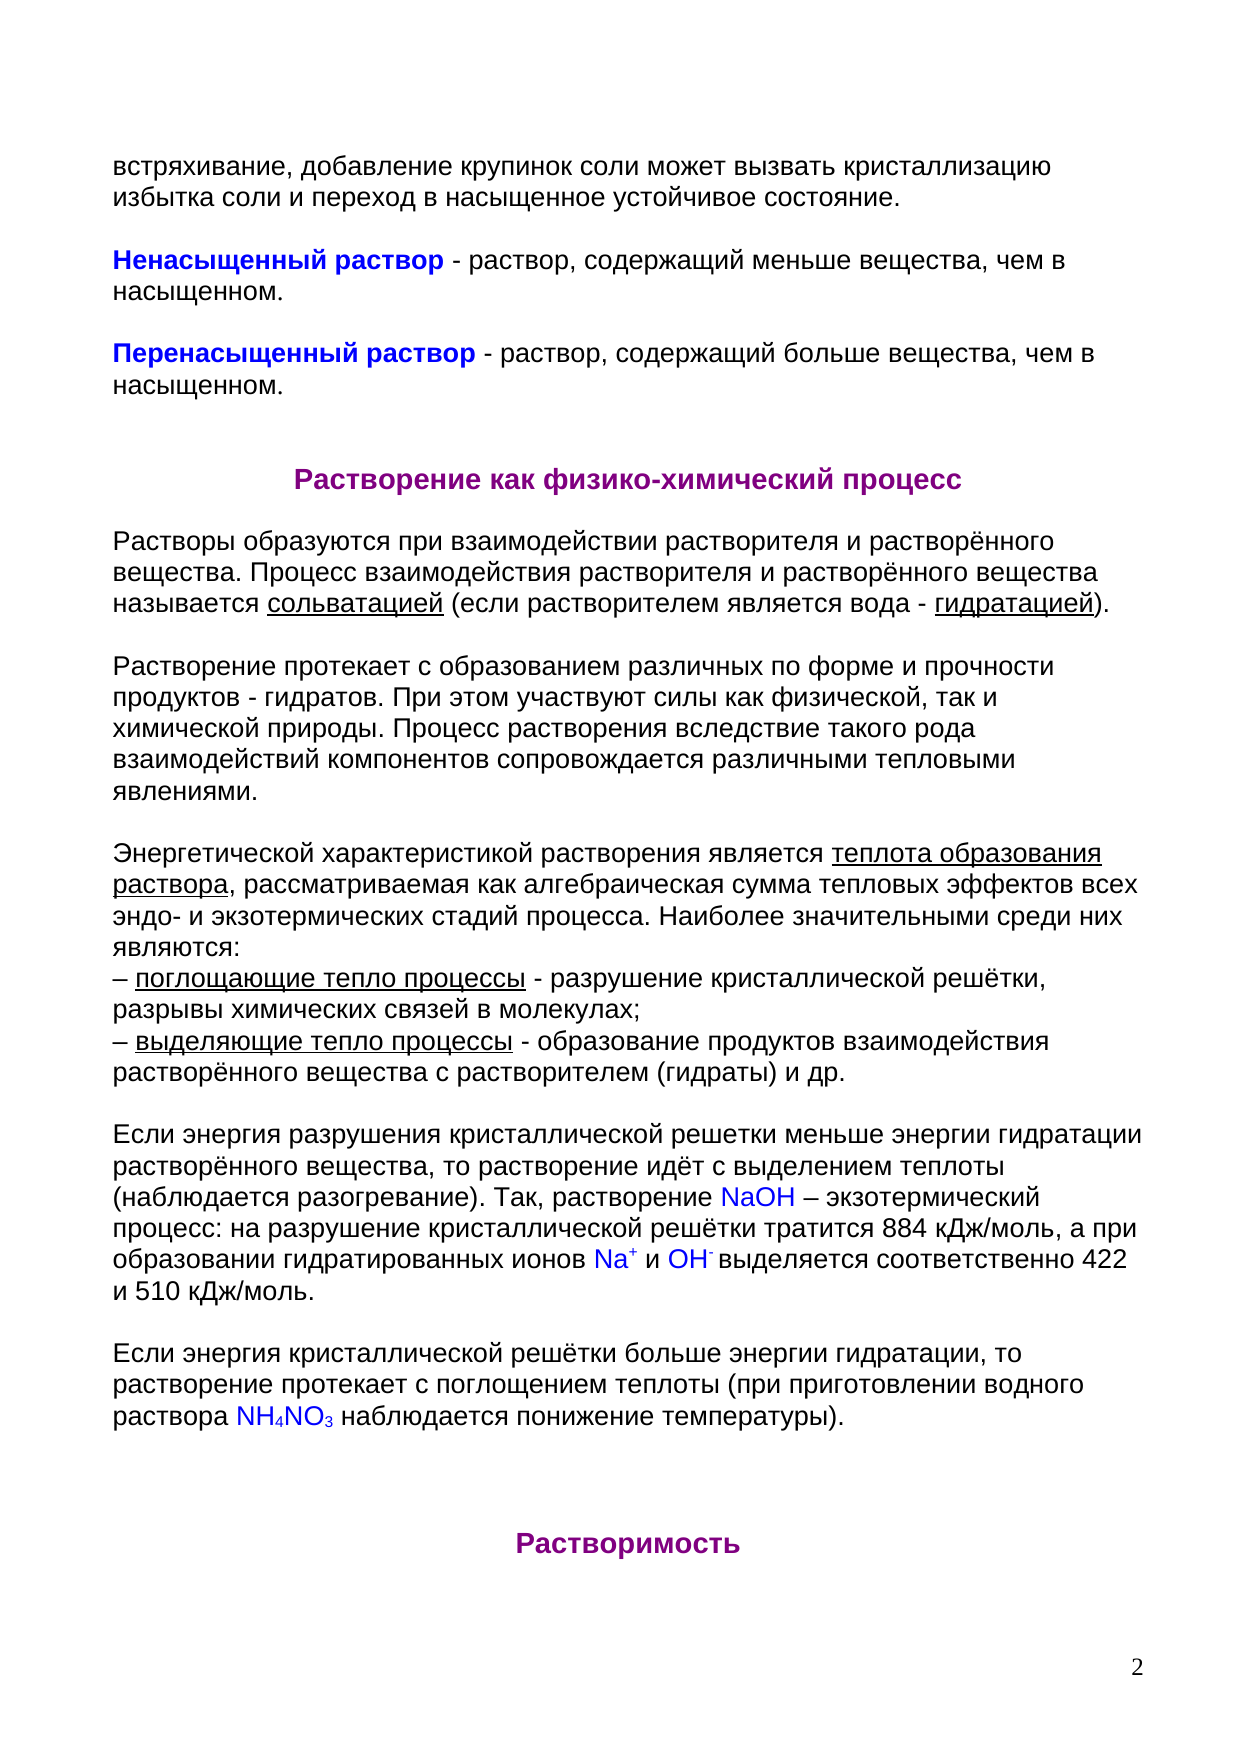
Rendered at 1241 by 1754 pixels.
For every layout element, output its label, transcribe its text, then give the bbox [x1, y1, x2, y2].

text Если энергия разрушения кристаллической решетки меньше энергии гидратации растворённого вещества, то растворение идёт с выделением теплоты (наблюдается разогревание). Так, растворение NaOH – экзотермический процесс: на разрушение кристаллической решётки тратится 884 кДж/моль, а при образовании гидратированных ионов Na+ и OH- выделяется соответственно 422 и 510 кДж/моль. [112, 1118, 1144, 1306]
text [112, 150, 1144, 212]
text Перенасыщенный раствор - раствор, содержащий больше вещества, чем в насыщенном. [112, 337, 1144, 400]
text Растворение протекает с образованием различных по форме и прочности продуктов - гидратов. При этом участвуют силы как физической, так и химической природы. Процесс растворения вследствие такого рода взаимодействий компонентов сопровождается различными тепловыми явлениями. [112, 649, 1144, 806]
subtitle Растворение как физико-химический процесс [112, 462, 1144, 496]
text – выделяющие тепло процессы - образование продуктов взаимодействия растворённого вещества с растворителем (гидраты) и др. [112, 1024, 1144, 1087]
text Энергетической характеристикой растворения является теплота образования раствора, рассматриваемая как алгебраическая сумма тепловых эффектов всех эндо- и экзотермических стадий процесса. Наиболее значительными среди них являются: [112, 837, 1144, 962]
text Растворы образуются при взаимодействии растворителя и растворённого вещества. Процесс взаимодействия растворителя и растворённого вещества называется сольватацией (если растворителем является вода - гидратацией). [112, 524, 1144, 618]
text – поглощающие тепло процессы - разрушение кристаллической решётки, разрывы химических связей в молекулах; [112, 962, 1144, 1024]
text Ненасыщенный раствор - раствор, содержащий меньше вещества, чем в насыщенном. [112, 244, 1144, 306]
text Если энергия кристаллической решётки больше энергии гидратации, то растворение протекает с поглощением теплоты (при приготовлении водного раствора NH4NO3 наблюдается понижение температуры). [112, 1337, 1144, 1431]
subtitle Растворимость [112, 1527, 1144, 1560]
